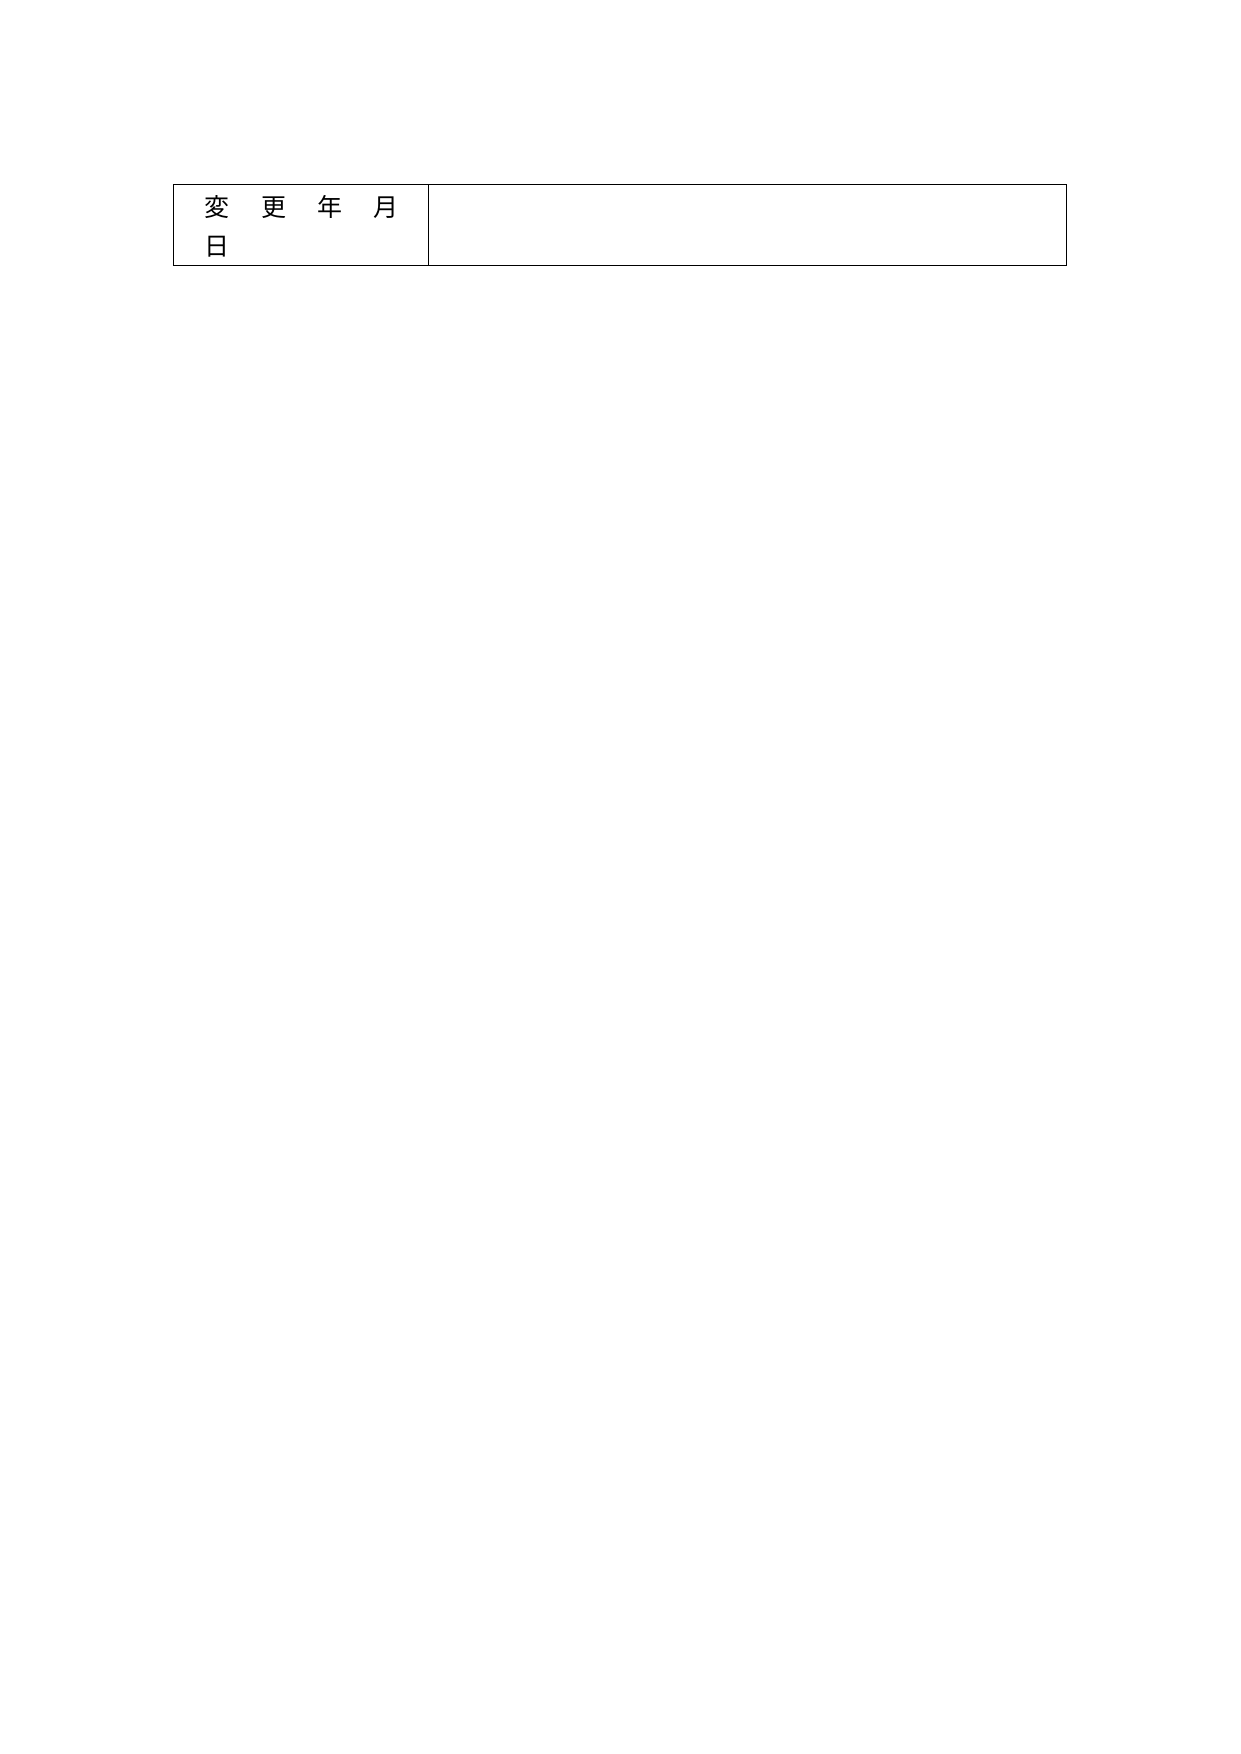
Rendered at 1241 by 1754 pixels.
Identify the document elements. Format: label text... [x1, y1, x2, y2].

table_cell [429, 185, 1066, 264]
table_cell 変更年月日 [174, 185, 428, 264]
